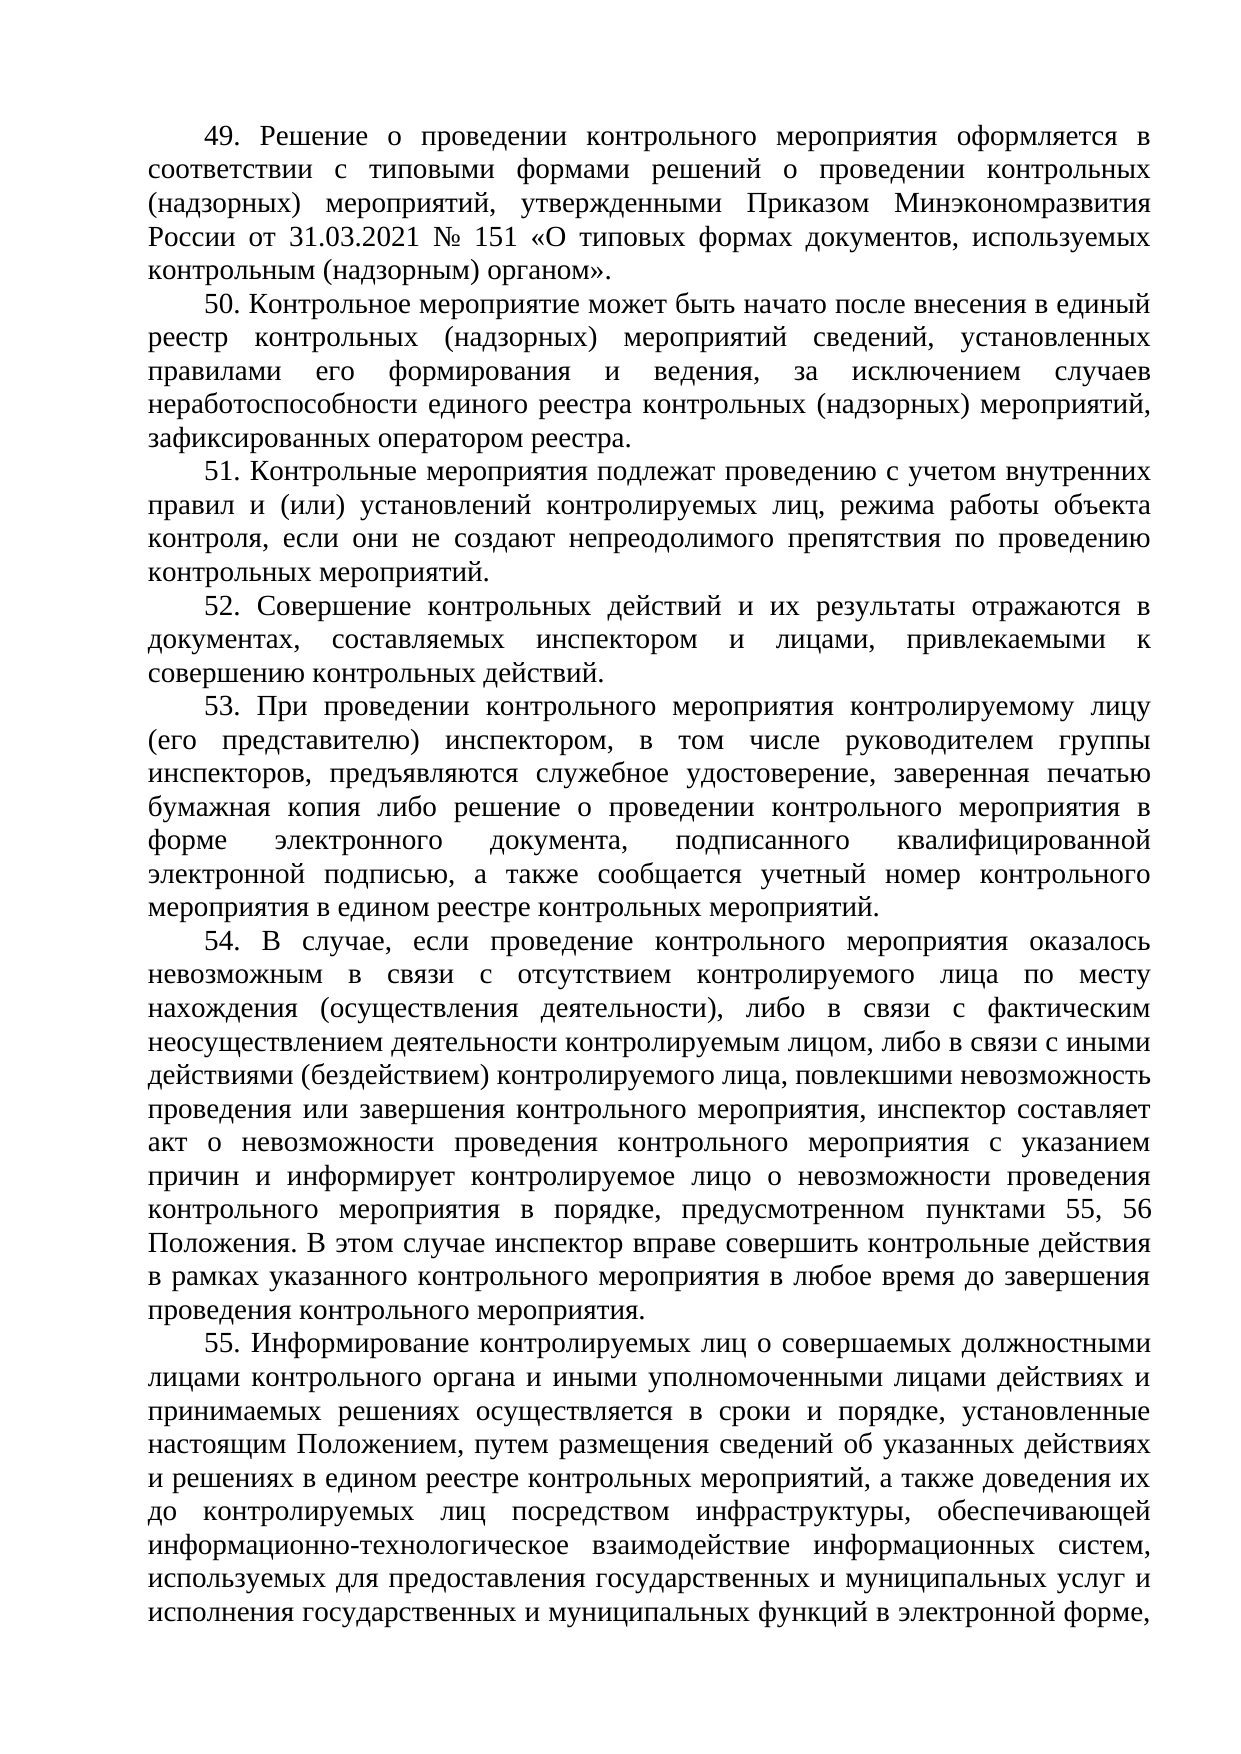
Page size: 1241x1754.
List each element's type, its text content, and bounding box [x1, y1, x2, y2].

text 53. При проведении контрольного мероприятия контролируемому лицу (его представителю) инспектором, в том числе руководителем группы инспекторов, предъявляются служебное удостоверение, заверенная печатью бумажная копия либо решение о проведении контрольного мероприятия в форме электронного документа, подписанного квалифицированной электронной подписью, а также сообщается учетный номер контрольного мероприятия в едином реестре контрольных мероприятий. [148, 688, 1152, 923]
text 52. Совершение контрольных действий и их результаты отражаются в документах, составляемых инспектором и лицами, привлекаемыми к совершению контрольных действий. [148, 588, 1152, 688]
text 49. Решение о проведении контрольного мероприятия оформляется в соответствии с типовыми формами решений о проведении контрольных (надзорных) мероприятий, утвержденными Приказом Минэкономразвития России от 31.03.2021 № 151 «О типовых формах документов, используемых контрольным (надзорным) органом». [148, 118, 1152, 286]
text 51. Контрольные мероприятия подлежат проведению с учетом внутренних правил и (или) установлений контролируемых лиц, режима работы объекта контроля, если они не создают непреодолимого препятствия по проведению контрольных мероприятий. [148, 453, 1152, 588]
text 50. Контрольное мероприятие может быть начато после внесения в единый реестр контрольных (надзорных) мероприятий сведений, установленных правилами его формирования и ведения, за исключением случаев неработоспособности единого реестра контрольных (надзорных) мероприятий, зафиксированных оператором реестра. [148, 286, 1152, 453]
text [148, 1326, 1152, 1627]
text 54. В случае, если проведение контрольного мероприятия оказалось невозможным в связи с отсутствием контролируемого лица по месту нахождения (осуществления деятельности), либо в связи с фактическим неосуществлением деятельности контролируемым лицом, либо в связи с иными действиями (бездействием) контролируемого лица, повлекшими невозможность проведения или завершения контрольного мероприятия, инспектор составляет акт о невозможности проведения контрольного мероприятия с указанием причин и информирует контролируемое лицо о невозможности проведения контрольного мероприятия в порядке, предусмотренном пунктами 55, 56 Положения. В этом случае инспектор вправе совершить контрольные действия в рамках указанного контрольного мероприятия в любое время до завершения проведения контрольного мероприятия. [148, 923, 1152, 1326]
